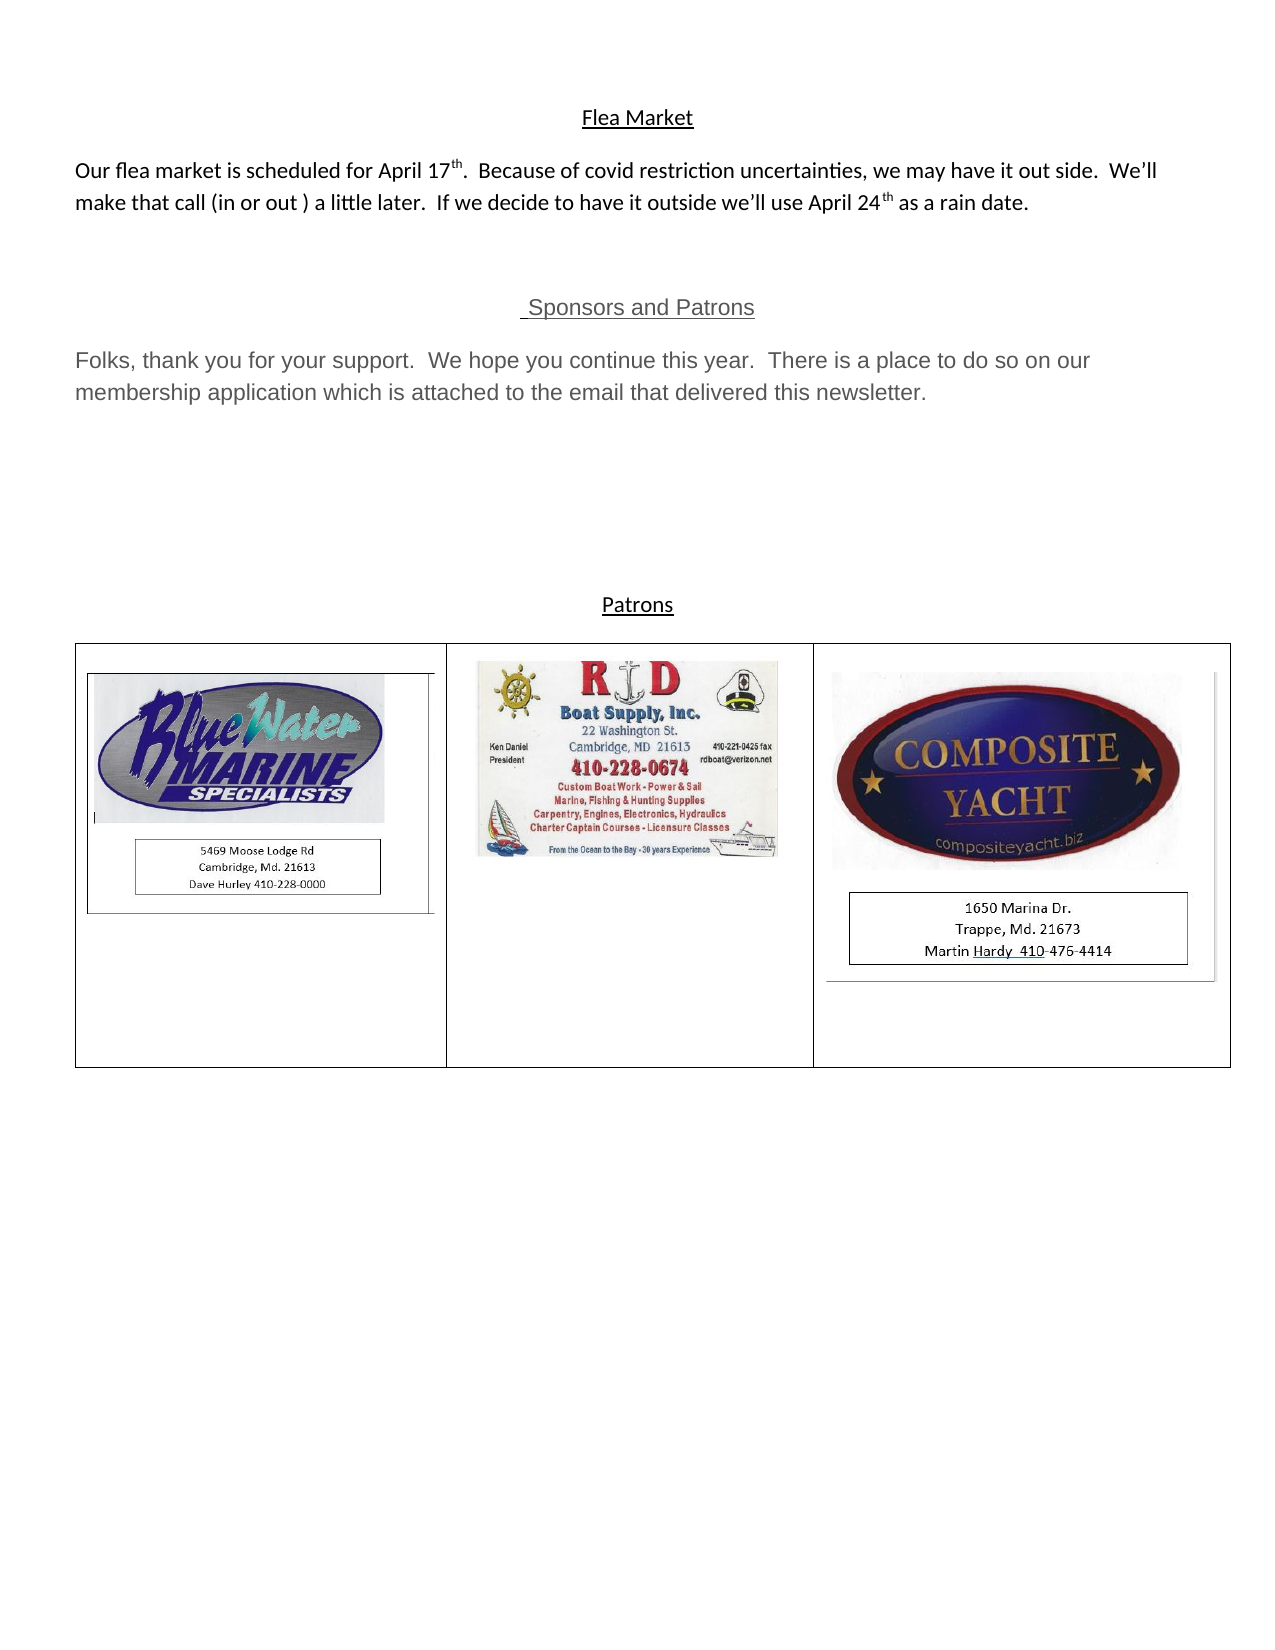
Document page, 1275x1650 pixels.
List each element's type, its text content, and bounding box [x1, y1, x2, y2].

picture [826, 672, 1218, 982]
picture [87, 672, 435, 914]
picture [466, 644, 794, 901]
table_header [814, 644, 1230, 1067]
table_header [76, 644, 446, 1067]
text Our flea market is scheduled for April 17th. Because of covid restriction uncertainties, we may have it out side. We’ll make that call (in or out ) a little later. If we decide to have it outside we’ll use April 24th as a rain date. [75, 156, 1200, 216]
text Patrons [75, 590, 1200, 618]
table_header [447, 644, 813, 1067]
text Flea Market [75, 103, 1200, 131]
text Folks, thank you for your support. We hope you continue this year. There is a place to do so on our membership application which is attached to the email that delivered this newsletter. [75, 347, 1200, 406]
text Sponsors and Patrons [75, 294, 1200, 321]
